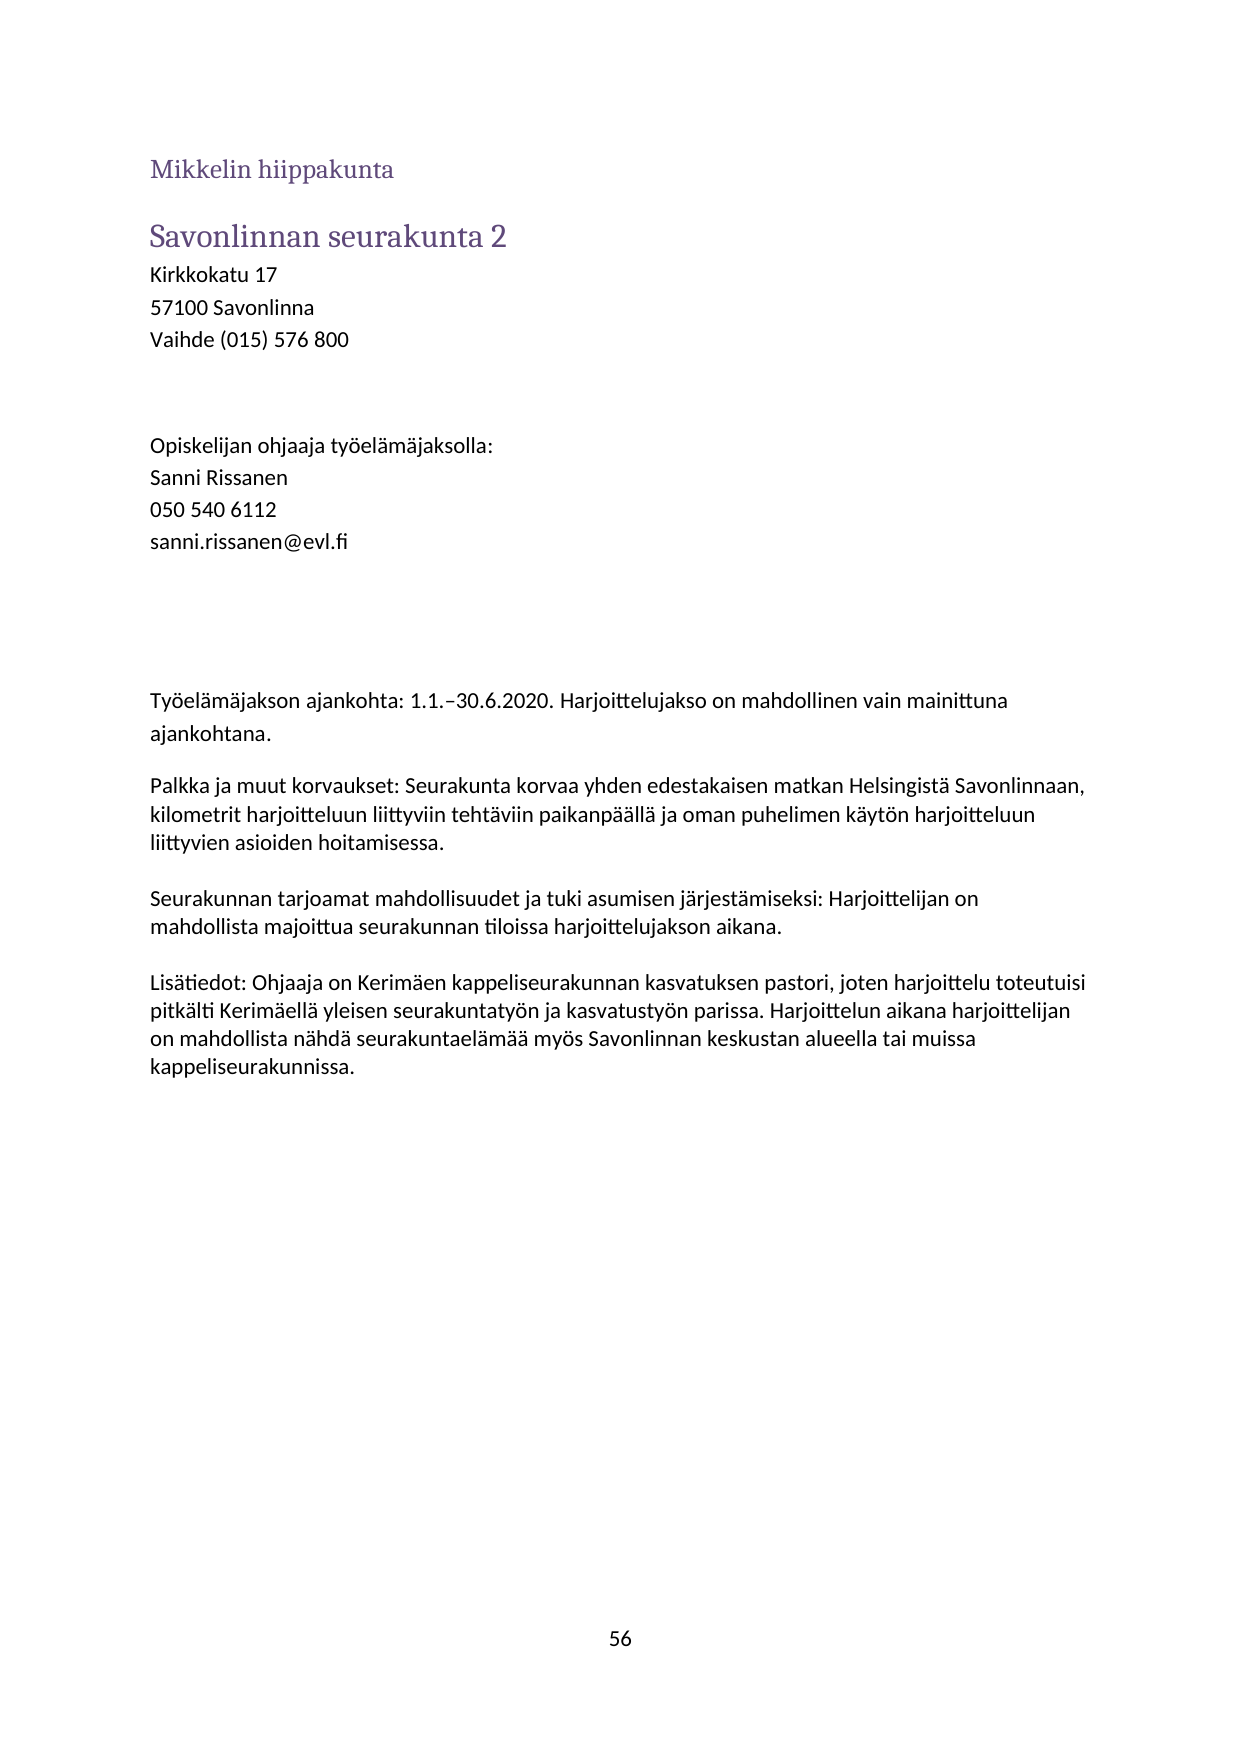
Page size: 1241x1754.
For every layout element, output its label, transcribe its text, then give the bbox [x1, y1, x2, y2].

subtitle Mikkelin hiippakunta [150, 154, 1090, 185]
text Työelämäjakson ajankohta: 1.1.–30.6.2020. Harjoittelujakso on mahdollinen vain mainittuna ajankohtana. [150, 686, 1090, 747]
text Palkka ja muut korvaukset: Seurakunta korvaa yhden edestakaisen matkan Helsingistä Savonlinnaan, kilometrit harjoitteluun liittyviin tehtäviin paikanpäällä ja oman puhelimen käytön harjoitteluun liittyvien asioiden hoitamisessa. [150, 772, 1090, 856]
text Savonlinnan seurakunta 2 Kirkkokatu 17 57100 Savonlinna Vaihde (015) 576 800 [150, 218, 1090, 353]
text Opiskelijan ohjaaja työelämäjaksolla: Sanni Rissanen 050 540 6112 sanni.rissanen@evl.fi [150, 431, 1090, 555]
text Lisätiedot: Ohjaaja on Kerimäen kappeliseurakunnan kasvatuksen pastori, joten harjoittelu toteutuisi pitkälti Kerimäellä yleisen seurakuntatyön ja kasvatustyön parissa. Harjoittelun aikana harjoittelijan on mahdollista nähdä seurakuntaelämää myös Savonlinnan keskustan alueella tai muissa kappeliseurakunnissa. [150, 968, 1090, 1080]
text Seurakunnan tarjoamat mahdollisuudet ja tuki asumisen järjestämiseksi: Harjoittelijan on mahdollista majoittua seurakunnan tiloissa harjoittelujakson aikana. [150, 884, 1090, 940]
